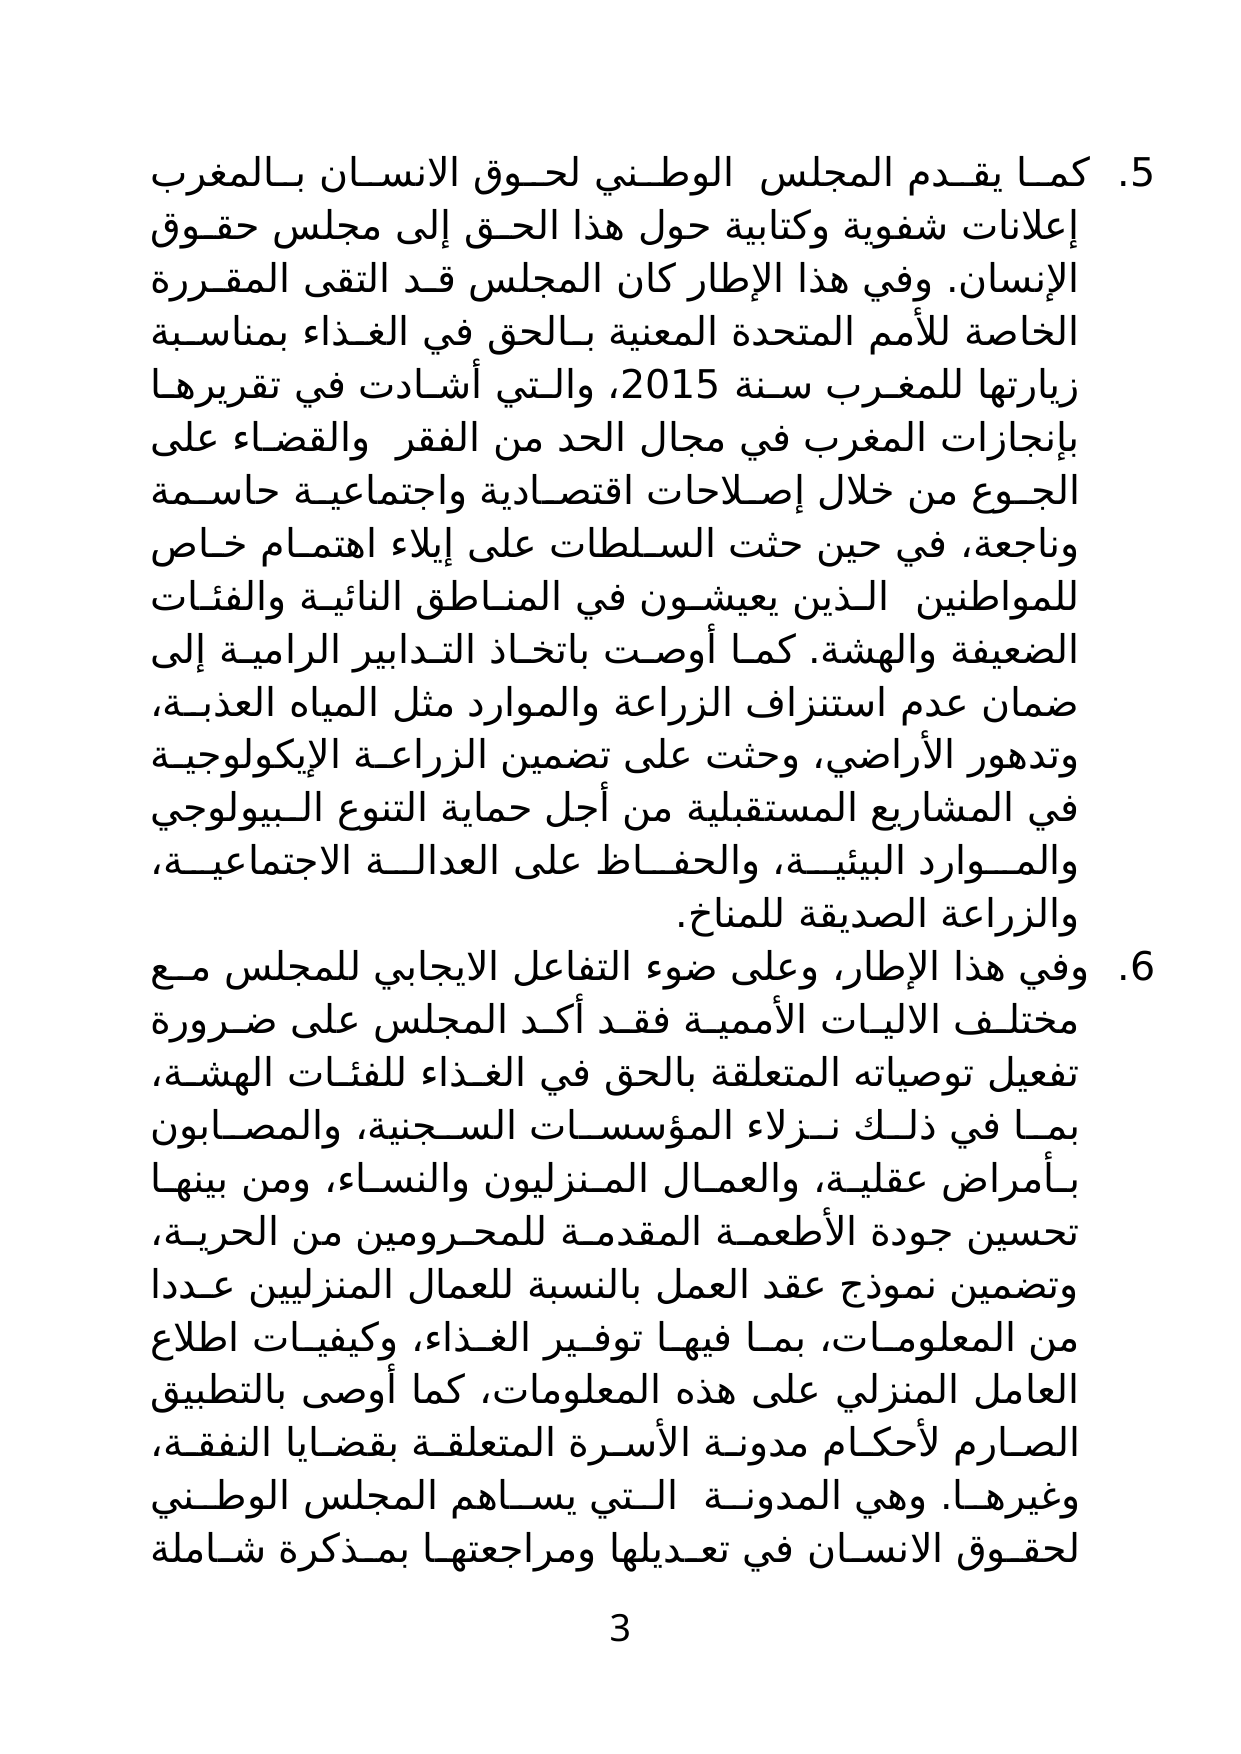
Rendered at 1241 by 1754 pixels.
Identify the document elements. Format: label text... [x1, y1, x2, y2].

list كما يقدم المجلس الوطني لحوق الانسان بالمغرب إعلانات شفوية وكتابية حول هذا الحق إلى مجلس حقوق الإنسان. وفي هذا الإطار كان المجلس قد التقى المقررة الخاصة للأمم المتحدة المعنية بالحق في الغذاء بمناسبة زيارتها للمغرب سنة 2015، والتي أشادت في تقريرها بإنجازات المغرب في مجال الحد من الفقر والقضاء على الجوع من خلال إصلاحات اقتصادية واجتماعية حاسمة وناجعة، في حين حثت السلطات على إيلاء اهتمام خاص للمواطنين الذين يعيشون في المناطق النائية والفئات الضعيفة والهشة. كما أوصت باتخاذ التدابير الرامية إلى ضمان عدم استنزاف الزراعة والموارد مثل المياه العذبة، وتدهور الأراضي، وحثت على تضمين الزراعة الإيكولوجية في المشاريع المستقبلية من أجل حماية التنوع البيولوجي والموارد البيئية، والحفاظ على العدالة الاجتماعية، والزراعة الصديقة للمناخ. [150, 196, 1117, 937]
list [150, 944, 1117, 1586]
